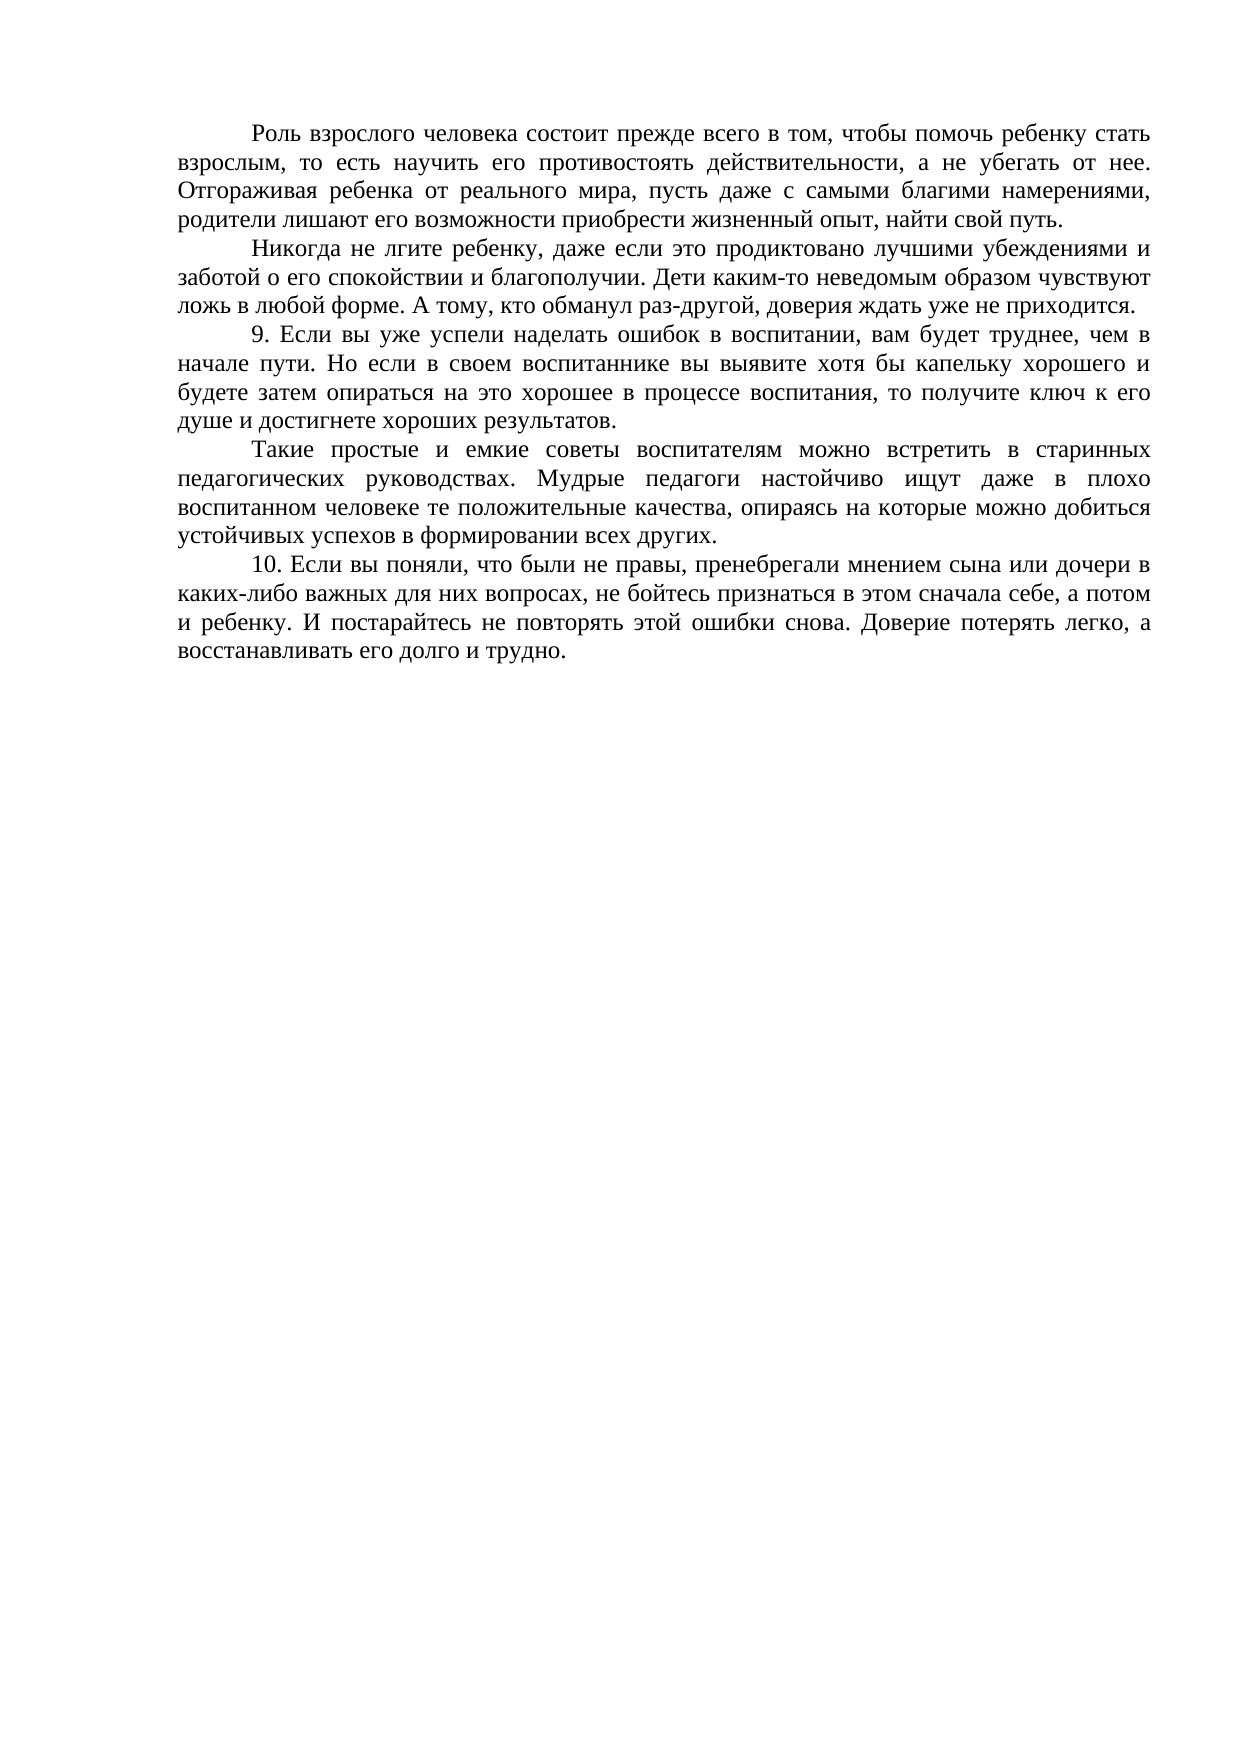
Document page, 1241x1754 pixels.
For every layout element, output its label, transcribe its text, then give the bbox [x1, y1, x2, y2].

text Никогда не лгите ребенку, даже если это продиктовано лучшими убеждениями и заботой о его спокойствии и благополучии. Дети каким-то неведомым образом чувствуют ложь в любой форме. А тому, кто обманул раз-другой, доверия ждать уже не приходится. [177, 233, 1152, 319]
text 10. Если вы поняли, что были не правы, пренебрегали мнением сына или дочери в каких-либо важных для них вопросах, не бойтесь признаться в этом сначала себе, а потом и ребенку. И постарайтесь не повторять этой ошибки снова. Доверие потерять легко, а восстанавливать его долго и трудно. [177, 549, 1152, 664]
text Роль взрослого человека состоит прежде всего в том, чтобы помочь ребенку стать взрослым, то есть научить его противостоять действительности, а не убегать от нее. Отгораживая ребенка от реального мира, пусть даже с самыми благими намерениями, родители лишают его возможности приобрести жизненный опыт, найти свой путь. [177, 118, 1152, 233]
text Такие простые и емкие советы воспитателям можно встретить в старинных педагогических руководствах. Мудрые педагоги настойчиво ищут даже в плохо воспитанном человеке те положительные качества, опираясь на которые можно добиться устойчивых успехов в формировании всех других. [177, 434, 1152, 549]
text 9. Если вы уже успели наделать ошибок в воспитании, вам будет труднее, чем в начале пути. Но если в своем воспитаннике вы выявите хотя бы капельку хорошего и будете затем опираться на это хорошее в процессе воспитания, то получите ключ к его душе и достигнете хороших результатов. [177, 319, 1152, 434]
